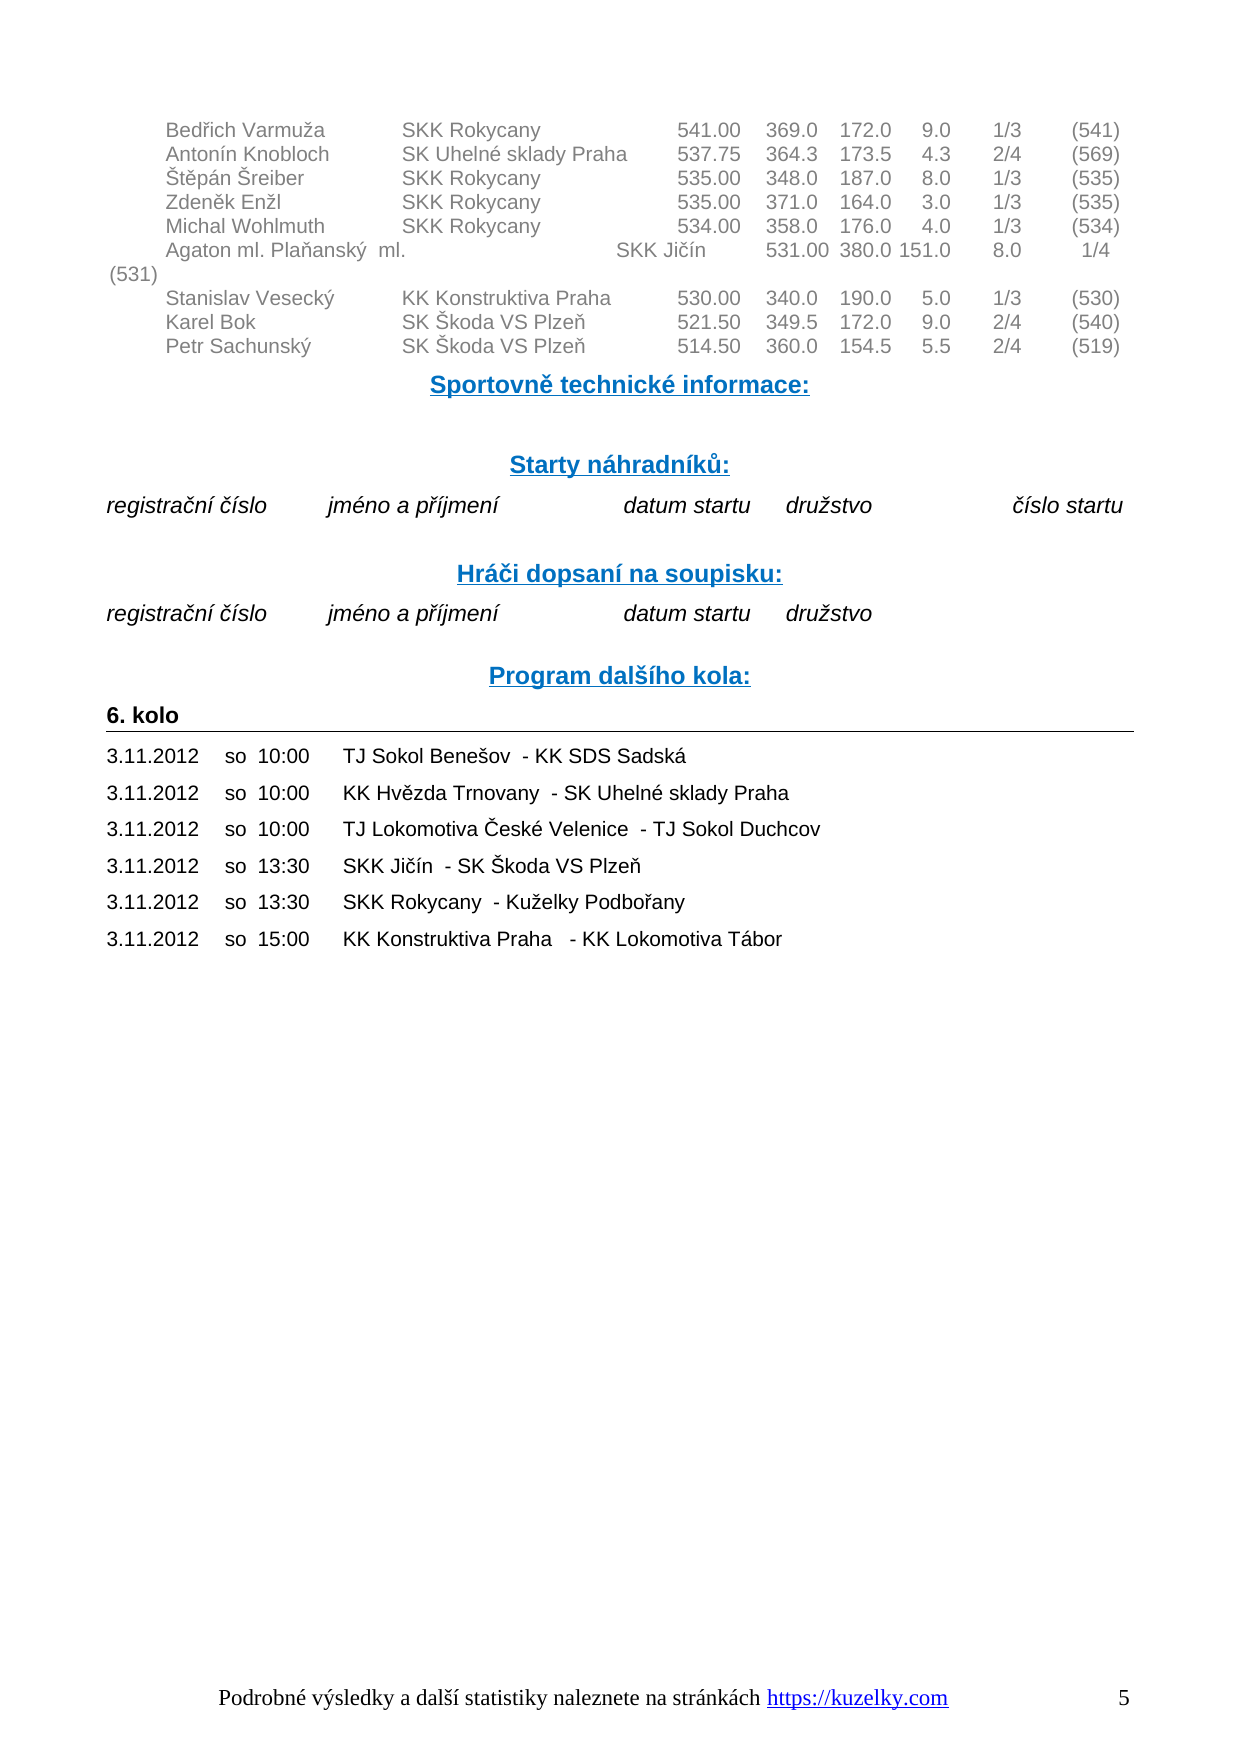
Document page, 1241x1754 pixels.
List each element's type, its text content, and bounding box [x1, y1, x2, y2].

text Hráči dopsaní na soupisku: [94, 530, 1145, 588]
text Zdeněk Enžl SKK Rokycany 535.00 371.0 164.0 3.0 1/3 (535) [106, 190, 1134, 214]
text 3.11.2012 so 10:00 TJ Lokomotiva České Velenice - TJ Sokol Duchcov [106, 817, 1134, 841]
text 3.11.2012 so 13:30 SKK Rokycany - Kuželky Podbořany [106, 890, 1134, 914]
text Antonín Knobloch SK Uhelné sklady Praha 537.75 364.3 173.5 4.3 2/4 (569) [106, 142, 1134, 166]
text Petr Sachunský SK Škoda VS Plzeň 514.50 360.0 154.5 5.5 2/4 (519) [106, 334, 1134, 358]
text registrační číslo jméno a příjmení datum startu družstvo číslo startu [106, 492, 1134, 518]
text Bedřich Varmuža SKK Rokycany 541.00 369.0 172.0 9.0 1/3 (541) [106, 118, 1134, 142]
text 3.11.2012 so 15:00 KK Konstruktiva Praha - KK Lokomotiva Tábor [106, 926, 1134, 950]
text Michal Wohlmuth SKK Rokycany 534.00 358.0 176.0 4.0 1/3 (534) [106, 214, 1134, 238]
text 3.11.2012 so 10:00 KK Hvězda Trnovany - SK Uhelné sklady Praha [106, 781, 1134, 804]
text Karel Bok SK Škoda VS Plzeň 521.50 349.5 172.0 9.0 2/4 (540) [106, 310, 1134, 334]
text Agaton ml. Plaňanský ml. SKK Jičín 531.00 380.0 151.0 8.0 1/4 (531) [106, 238, 1134, 286]
text Starty náhradníků: [94, 450, 1145, 479]
text registrační číslo jméno a příjmení datum startu družstvo [106, 600, 1134, 627]
text Program dalšího kola: [94, 661, 1145, 689]
text Sportovně technické informace: [94, 370, 1145, 399]
text Štěpán Šreiber SKK Rokycany 535.00 348.0 187.0 8.0 1/3 (535) [106, 166, 1134, 190]
text 3.11.2012 so 10:00 TJ Sokol Benešov - KK SDS Sadská [106, 744, 1134, 768]
text 3.11.2012 so 13:30 SKK Jičín - SK Škoda VS Plzeň [106, 853, 1134, 877]
text 6. kolo [106, 702, 1134, 731]
text Stanislav Vesecký KK Konstruktiva Praha 530.00 340.0 190.0 5.0 1/3 (530) [106, 286, 1134, 310]
